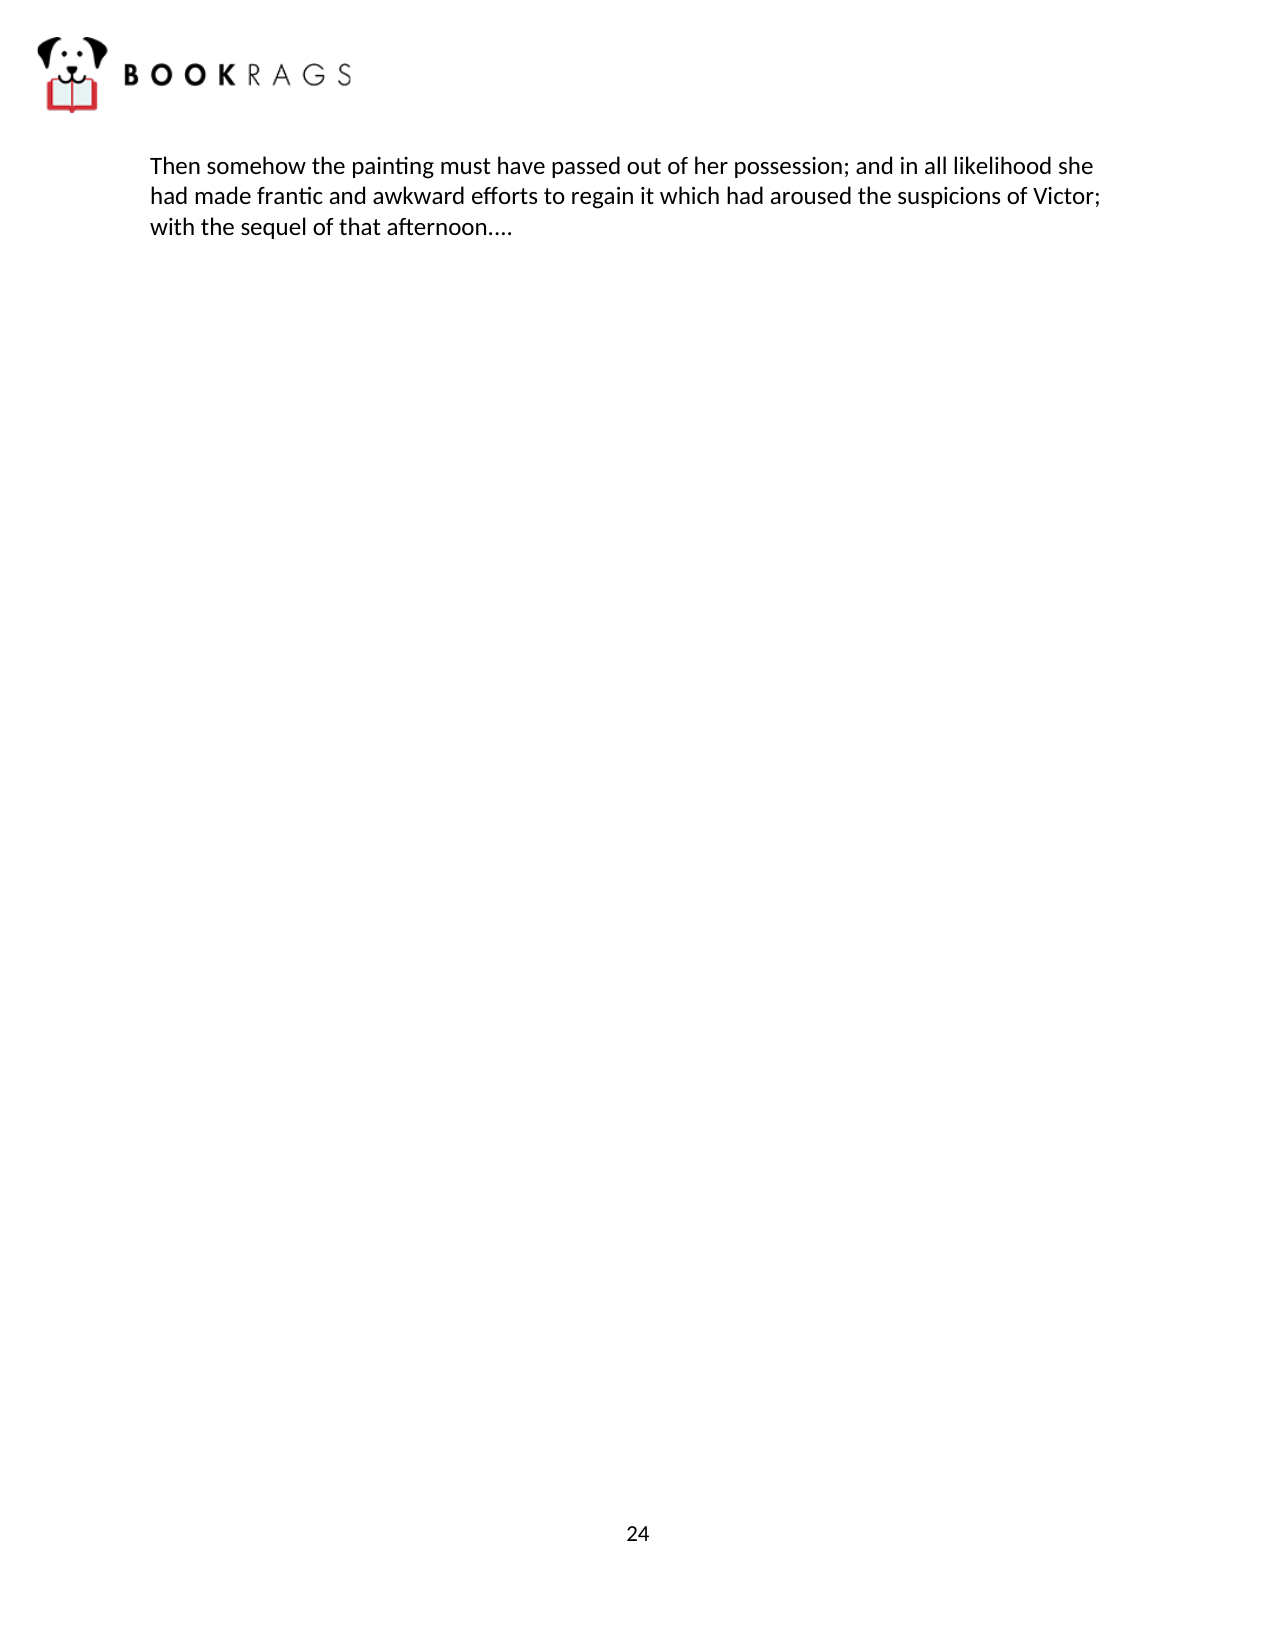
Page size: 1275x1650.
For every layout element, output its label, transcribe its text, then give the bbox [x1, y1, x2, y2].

text Then somehow the painting must have passed out of her possession; and in all likelihood she had made frantic and awkward efforts to regain it which had aroused the suspicions of Victor; with the sequel of that afternoon.... [150, 150, 1125, 242]
picture [37, 37, 351, 113]
